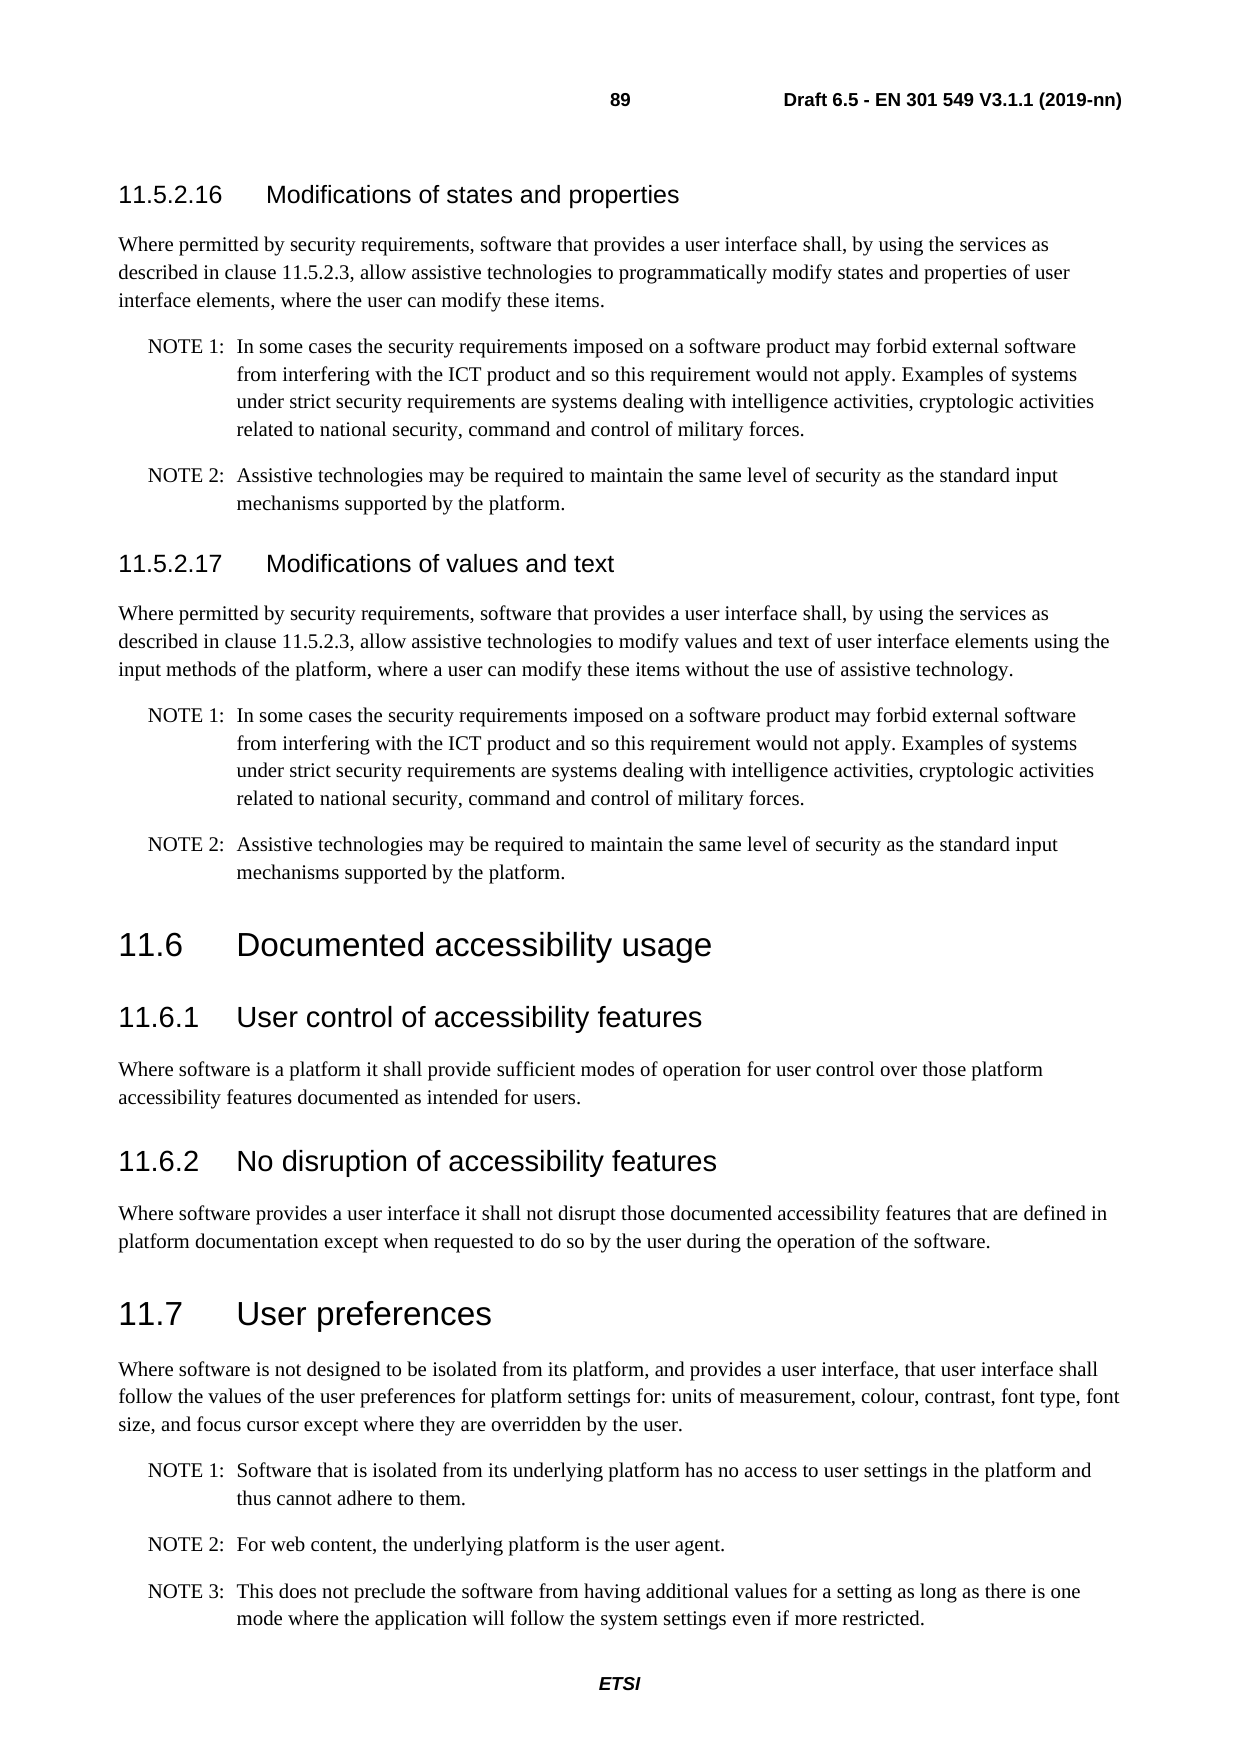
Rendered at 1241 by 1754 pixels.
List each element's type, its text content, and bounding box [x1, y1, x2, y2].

text Where software is a platform it shall provide sufficient modes of operation for user control over those platform accessibility features documented as intended for users. [118, 1057, 1122, 1109]
text NOTE 2: For web content, the underlying platform is the user agent. [148, 1532, 1122, 1556]
text Where permitted by security requirements, software that provides a user interface shall, by using the services as described in clause 11.5.2.3, allow assistive technologies to programmatically modify states and properties of user interface elements, where the user can modify these items. [118, 232, 1122, 312]
text NOTE 2: Assistive technologies may be required to maintain the same level of security as the standard input mechanisms supported by the platform. [148, 832, 1122, 884]
subtitle 11.5.2.16 Modifications of states and properties [118, 181, 1122, 209]
text Where permitted by security requirements, software that provides a user interface shall, by using the services as described in clause 11.5.2.3, allow assistive technologies to modify values and text of user interface elements using the input methods of the platform, where a user can modify these items without the use of assistive technology. [118, 601, 1122, 681]
text Where software provides a user interface it shall not disrupt those documented accessibility features that are defined in platform documentation except when requested to do so by the user during the operation of the software. [118, 1201, 1122, 1253]
text NOTE 3: This does not preclude the software from having additional values for a setting as long as there is one mode where the application will follow the system settings even if more restricted. [148, 1579, 1122, 1630]
subtitle 11.5.2.17 Modifications of values and text [118, 549, 1122, 578]
text NOTE 1: Software that is isolated from its underlying platform has no access to user settings in the platform and thus cannot adhere to them. [148, 1458, 1122, 1510]
subtitle 11.7 User preferences [118, 1294, 1122, 1332]
subtitle 11.6.2 No disruption of accessibility features [118, 1144, 1122, 1177]
text Where software is not designed to be isolated from its platform, and provides a user interface, that user interface shall follow the values of the user preferences for platform settings for: units of measurement, colour, contrast, font type, font size, and focus cursor except where they are overridden by the user. [118, 1357, 1122, 1436]
subtitle 11.6.1 User control of accessibility features [118, 1000, 1122, 1034]
subtitle 11.6 Documented accessibility usage [118, 925, 1122, 963]
text NOTE 2: Assistive technologies may be required to maintain the same level of security as the standard input mechanisms supported by the platform. [148, 463, 1122, 515]
